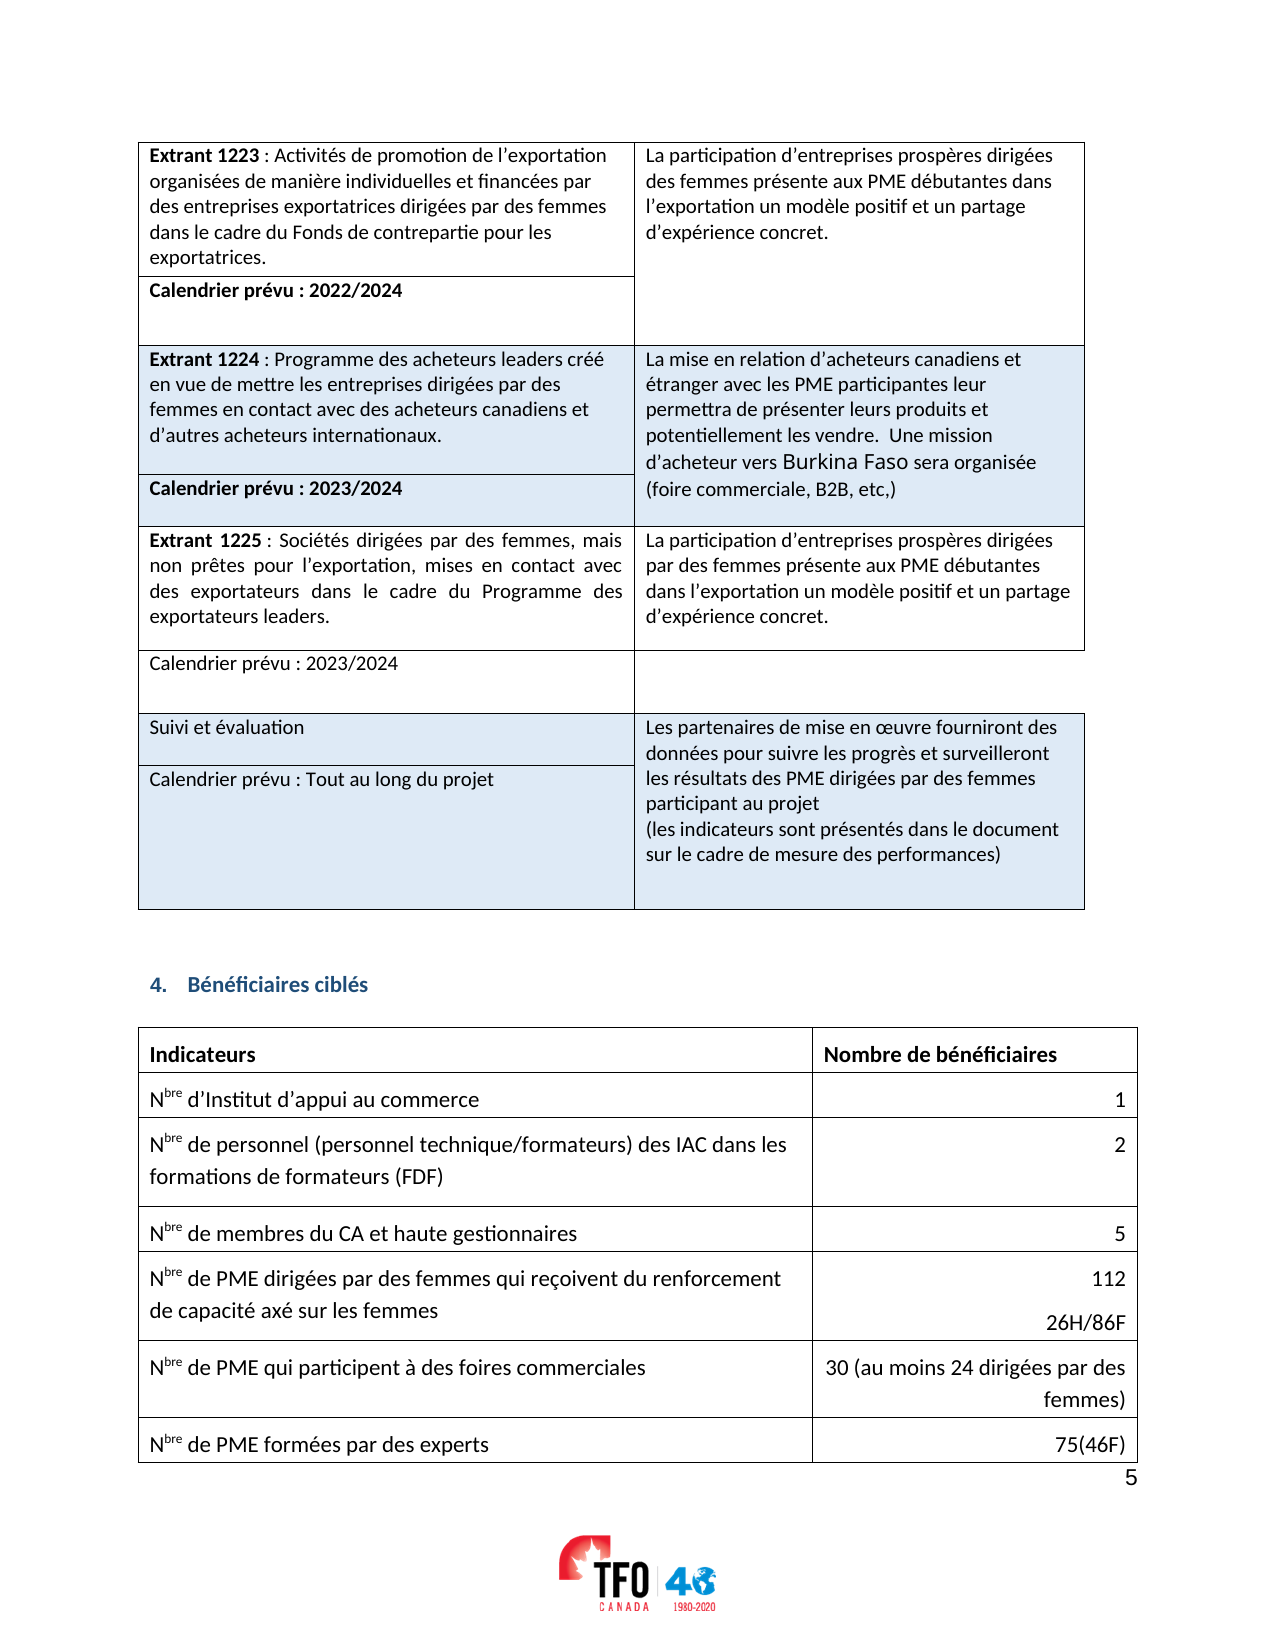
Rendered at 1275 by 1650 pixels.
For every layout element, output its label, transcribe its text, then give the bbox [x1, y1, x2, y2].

table_cell Nbre d’Institut d’appui au commerce [139, 1073, 812, 1117]
table_cell 5 [813, 1207, 1137, 1251]
table_cell Extrant 1223 : Activités de promotion de l’exportation organisées de manière individuelles et financées par des entreprises exportatrices dirigées par des femmes dans le cadre du Fonds de contrepartie pour les exportatrices. [139, 143, 634, 276]
table_cell La mise en relation d’acheteurs canadiens et étranger avec les PME participantes leur permettra de présenter leurs produits et potentiellement les vendre. Une mission d’acheteur vers Burkina Faso sera organisée (foire commerciale, B2B, etc,) [635, 346, 1084, 526]
table_cell Nbre de PME dirigées par des femmes qui reçoivent du renforcement de capacité axé sur les femmes [139, 1252, 812, 1340]
table_cell 30 (au moins 24 dirigées par des femmes) [813, 1341, 1137, 1417]
table_cell 112 26H/86F [813, 1252, 1137, 1340]
table_cell Nbre de personnel (personnel technique/formateurs) des IAC dans les formations de formateurs (FDF) [139, 1118, 812, 1206]
subtitle Bénéficiaires ciblés [150, 971, 1137, 998]
table_cell Calendrier prévu : 2023/2024 [139, 475, 634, 526]
table_cell Nbre de membres du CA et haute gestionnaires [139, 1207, 812, 1251]
table_header Nombre de bénéficiaires [813, 1028, 1137, 1072]
table_cell Extrant 1225 : Sociétés dirigées par des femmes, mais non prêtes pour l’exportation, mises en contact avec des exportateurs dans le cadre du Programme des exportateurs leaders. [139, 527, 634, 649]
table_cell Nbre de PME formées par des experts [139, 1418, 812, 1462]
table_cell 75(46F) [813, 1418, 1137, 1462]
table_cell Suivi et évaluation [139, 714, 634, 765]
table_cell La participation d’entreprises prospères dirigées des femmes présente aux PME débutantes dans l’exportation un modèle positif et un partage d’expérience concret. [635, 143, 1084, 345]
picture [559, 1535, 716, 1611]
table_cell Calendrier prévu : Tout au long du projet [139, 766, 634, 909]
table_cell Calendrier prévu : 2023/2024 [139, 651, 634, 713]
table_cell Extrant 1224 : Programme des acheteurs leaders créé en vue de mettre les entreprises dirigées par des femmes en contact avec des acheteurs canadiens et d’autres acheteurs internationaux. [139, 346, 634, 474]
table_cell La participation d’entreprises prospères dirigées par des femmes présente aux PME débutantes dans l’exportation un modèle positif et un partage d’expérience concret. [635, 527, 1084, 649]
picture [700, 1582, 705, 1590]
table_cell Nbre de PME qui participent à des foires commerciales [139, 1341, 812, 1417]
table_cell 2 [813, 1118, 1137, 1206]
table_header Indicateurs [139, 1028, 812, 1072]
table_cell Les partenaires de mise en œuvre fourniront des données pour suivre les progrès et surveilleront les résultats des PME dirigées par des femmes participant au projet (les indicateurs sont présentés dans le document sur le cadre de mesure des performances) [635, 714, 1084, 909]
table_cell 1 [813, 1073, 1137, 1117]
table_cell Calendrier prévu : 2022/2024 [139, 277, 634, 345]
